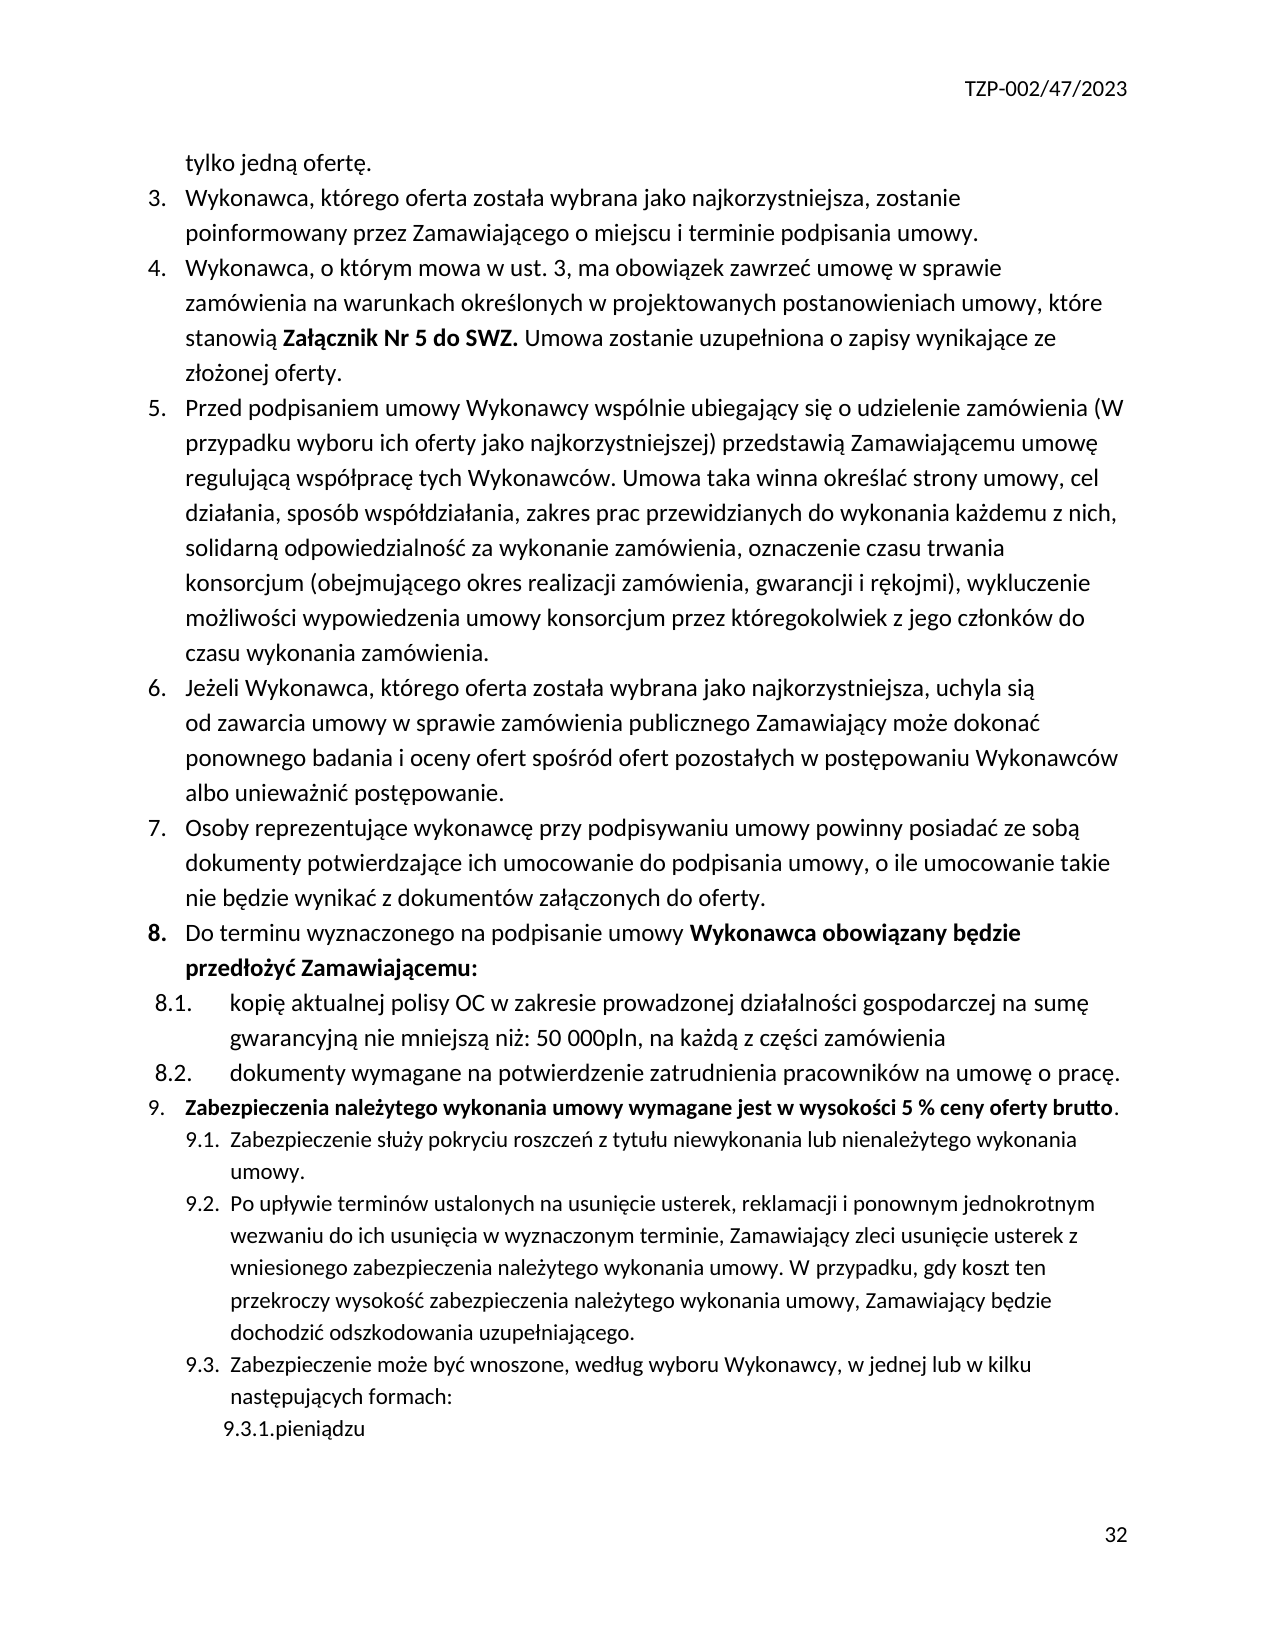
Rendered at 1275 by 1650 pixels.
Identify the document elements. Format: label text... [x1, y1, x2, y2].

list Przed podpisaniem umowy Wykonawcy wspólnie ubiegający się o udzielenie zamówienia (W przypadku wyboru ich oferty jako najkorzystniejszej) przedstawią Zamawiającemu umowę regulującą współpracę tych Wykonawców. Umowa taka winna określać strony umowy, cel działania, sposób współdziałania, zakres prac przewidzianych do wykonania każdemu z nich, solidarną odpowiedzialność za wykonanie zamówienia, oznaczenie czasu trwania konsorcjum (obejmującego okres realizacji zamówienia, gwarancji i rękojmi), wykluczenie możliwości wypowiedzenia umowy konsorcjum przez któregokolwiek z jego członków do czasu wykonania zamówienia. [148, 393, 1127, 668]
list Do terminu wyznaczonego na podpisanie umowy Wykonawca obowiązany będzie przedłożyć Zamawiającemu: [148, 918, 1127, 983]
list kopię aktualnej polisy OC w zakresie prowadzonej działalności gospodarczej na sumę gwarancyjną nie mniejszą niż: 50 000pln, na każdą z części zamówienia [154, 988, 1127, 1053]
list Zabezpieczenia należytego wykonania umowy wymagane jest w wysokości 5 % ceny oferty brutto. [148, 1093, 1127, 1121]
list Wykonawca, o którym mowa w ust. 3, ma obowiązek zawrzeć umowę w sprawie zamówienia na warunkach określonych w projektowanych postanowieniach umowy, które stanowią Załącznik Nr 5 do SWZ. Umowa zostanie uzupełniona o zapisy wynikające ze złożonej oferty. [148, 253, 1127, 388]
list Zabezpieczenie może być wnoszone, według wyboru Wykonawcy, w jednej lub w kilku następujących formach: [185, 1350, 1127, 1410]
list Jeżeli Wykonawca, którego oferta została wybrana jako najkorzystniejsza, uchyla sią od zawarcia umowy w sprawie zamówienia publicznego Zamawiający może dokonać ponownego badania i oceny ofert spośród ofert pozostałych w postępowaniu Wykonawców albo unieważnić postępowanie. [148, 673, 1127, 808]
list dokumenty wymagane na potwierdzenie zatrudnienia pracowników na umowę o pracę. [154, 1058, 1127, 1088]
list Osoby reprezentujące wykonawcę przy podpisywaniu umowy powinny posiadać ze sobą dokumenty potwierdzające ich umocowanie do podpisania umowy, o ile umocowanie takie nie będzie wynikać z dokumentów załączonych do oferty. [148, 813, 1127, 913]
list pieniądzu [223, 1414, 1127, 1442]
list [148, 148, 1127, 178]
list Po upływie terminów ustalonych na usunięcie usterek, reklamacji i ponownym jednokrotnym wezwaniu do ich usunięcia w wyznaczonym terminie, Zamawiający zleci usunięcie usterek z wniesionego zabezpieczenia należytego wykonania umowy. W przypadku, gdy koszt ten przekroczy wysokość zabezpieczenia należytego wykonania umowy, Zamawiający będzie dochodzić odszkodowania uzupełniającego. [185, 1189, 1127, 1346]
list Zabezpieczenie służy pokryciu roszczeń z tytułu niewykonania lub nienależytego wykonania umowy. [185, 1125, 1127, 1185]
list Wykonawca, którego oferta została wybrana jako najkorzystniejsza, zostanie poinformowany przez Zamawiającego o miejscu i terminie podpisania umowy. [148, 183, 1127, 248]
